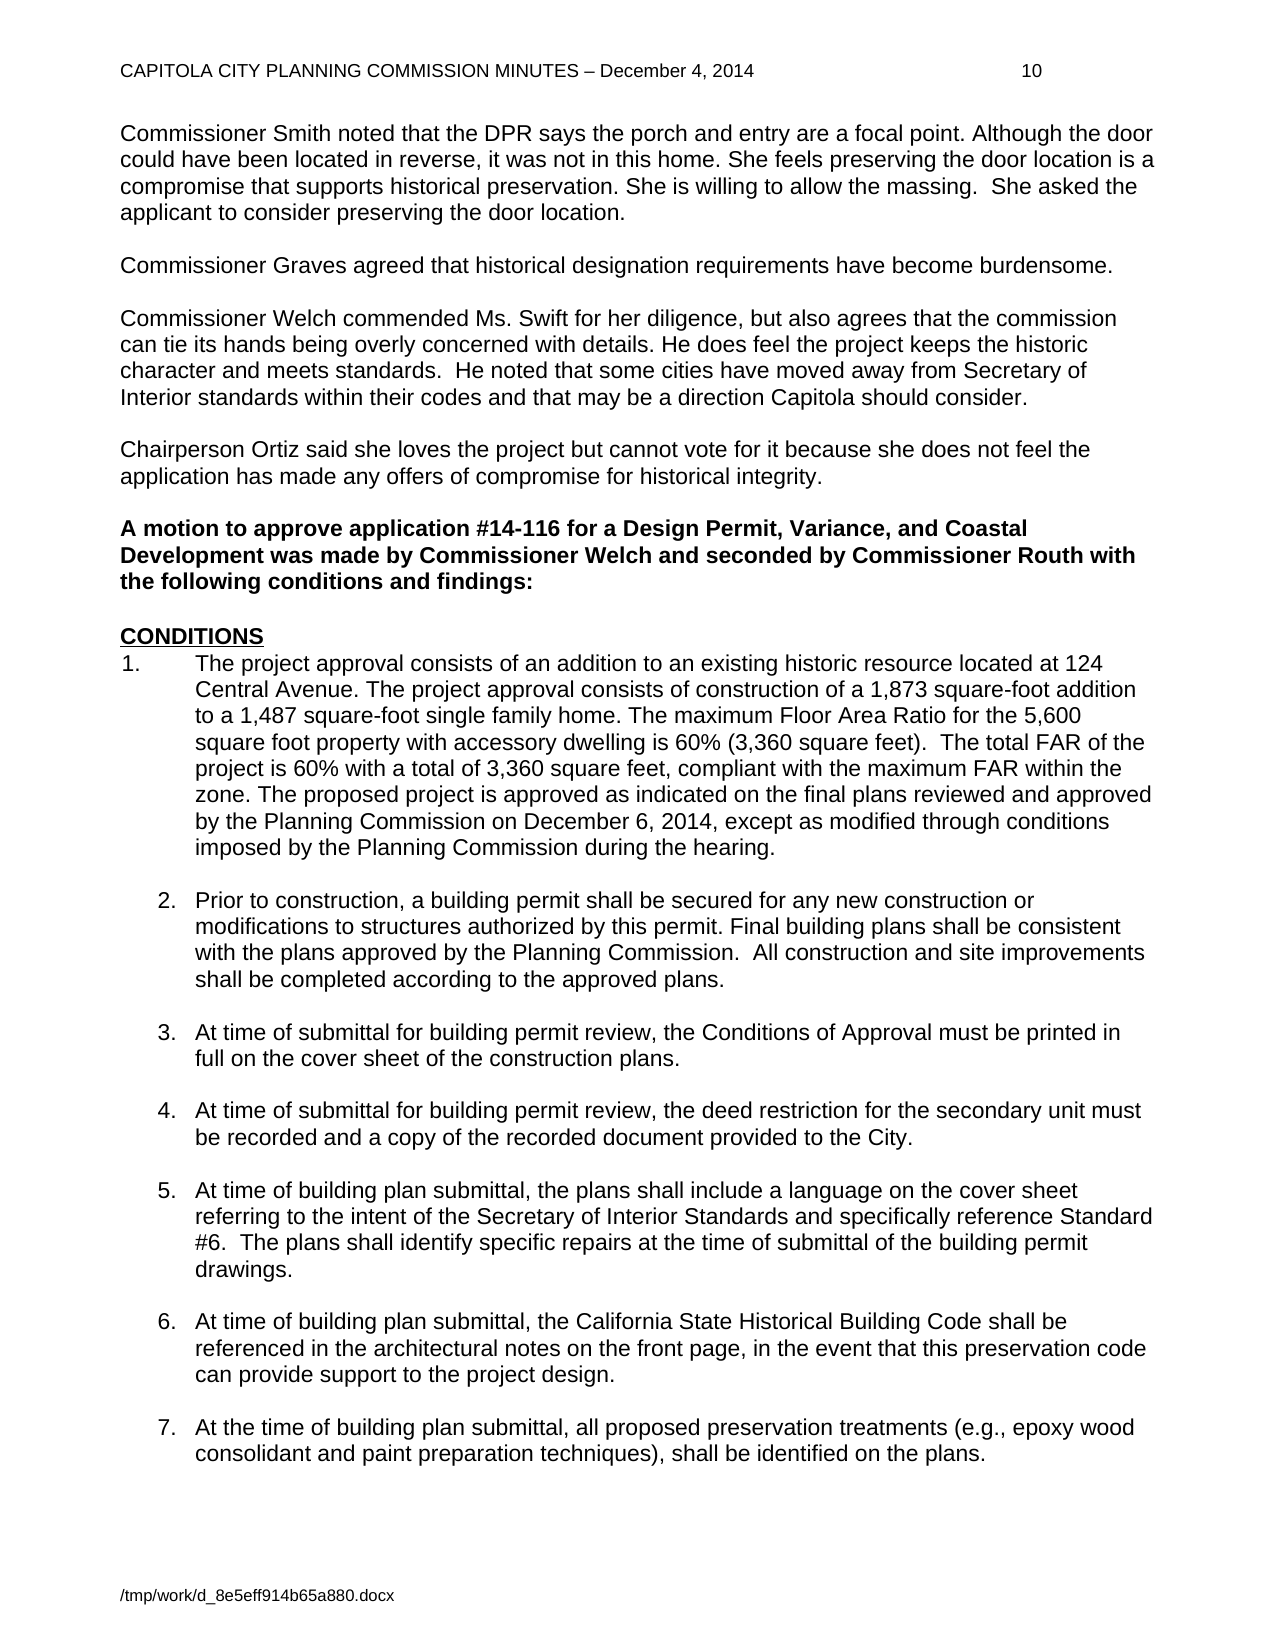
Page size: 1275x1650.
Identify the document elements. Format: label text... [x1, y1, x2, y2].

list At time of submittal for building permit review, the Conditions of Approval must be printed in full on the cover sheet of the construction plans. [157, 1018, 1155, 1071]
text Commissioner Welch commended Ms. Swift for her diligence, but also agrees that the commission can tie its hands being overly concerned with details. He does feel the project keeps the historic character and meets standards. He noted that some cities have moved away from Secretary of Interior standards within their codes and that may be a direction Capitola should consider. [120, 304, 1155, 410]
text A motion to approve application #14-116 for a Design Permit, Variance, and Coastal Development was made by Commissioner Welch and seconded by Commissioner Routh with the following conditions and findings: [120, 515, 1155, 594]
list At the time of building plan submittal, all proposed preservation treatments (e.g., epoxy wood consolidant and paint preparation techniques), shall be identified on the plans. [157, 1414, 1155, 1466]
list At time of building plan submittal, the plans shall include a language on the cover sheet referring to the intent of the Secretary of Interior Standards and specifically reference Standard #6. The plans shall identify specific repairs at the time of submittal of the building permit drawings. [157, 1177, 1155, 1282]
list Prior to construction, a building permit shall be secured for any new construction or modifications to structures authorized by this permit. Final building plans shall be consistent with the plans approved by the Planning Commission. All construction and site improvements shall be completed according to the approved plans. [157, 887, 1155, 992]
text Chairperson Ortiz said she loves the project but cannot vote for it because she does not feel the application has made any offers of compromise for historical integrity. [120, 436, 1155, 489]
list At time of building plan submittal, the California State Historical Building Code shall be referenced in the architectural notes on the front page, in the event that this preservation code can provide support to the project design. [157, 1308, 1155, 1387]
list At time of submittal for building permit review, the deed restriction for the secondary unit must be recorded and a copy of the recorded document provided to the City. [157, 1097, 1155, 1150]
text Commissioner Graves agreed that historical designation requirements have become burdensome. [120, 252, 1155, 278]
text CONDITIONS [120, 623, 1155, 649]
list The project approval consists of an addition to an existing historic resource located at 124 Central Avenue. The project approval consists of construction of a 1,873 square-foot addition to a 1,487 square-foot single family home. The maximum Floor Area Ratio for the 5,600 square foot property with accessory dwelling is 60% (3,360 square feet). The total FAR of the project is 60% with a total of 3,360 square feet, compliant with the maximum FAR within the zone. The proposed project is approved as indicated on the final plans reviewed and approved by the Planning Commission on December 6, 2014, except as modified through conditions imposed by the Planning Commission during the hearing. [121, 649, 1155, 860]
text Commissioner Smith noted that the DPR says the porch and entry are a focal point. Although the door could have been located in reverse, it was not in this home. She feels preserving the door location is a compromise that supports historical preservation. She is willing to allow the massing. She asked the applicant to consider preserving the door location. [120, 120, 1155, 225]
